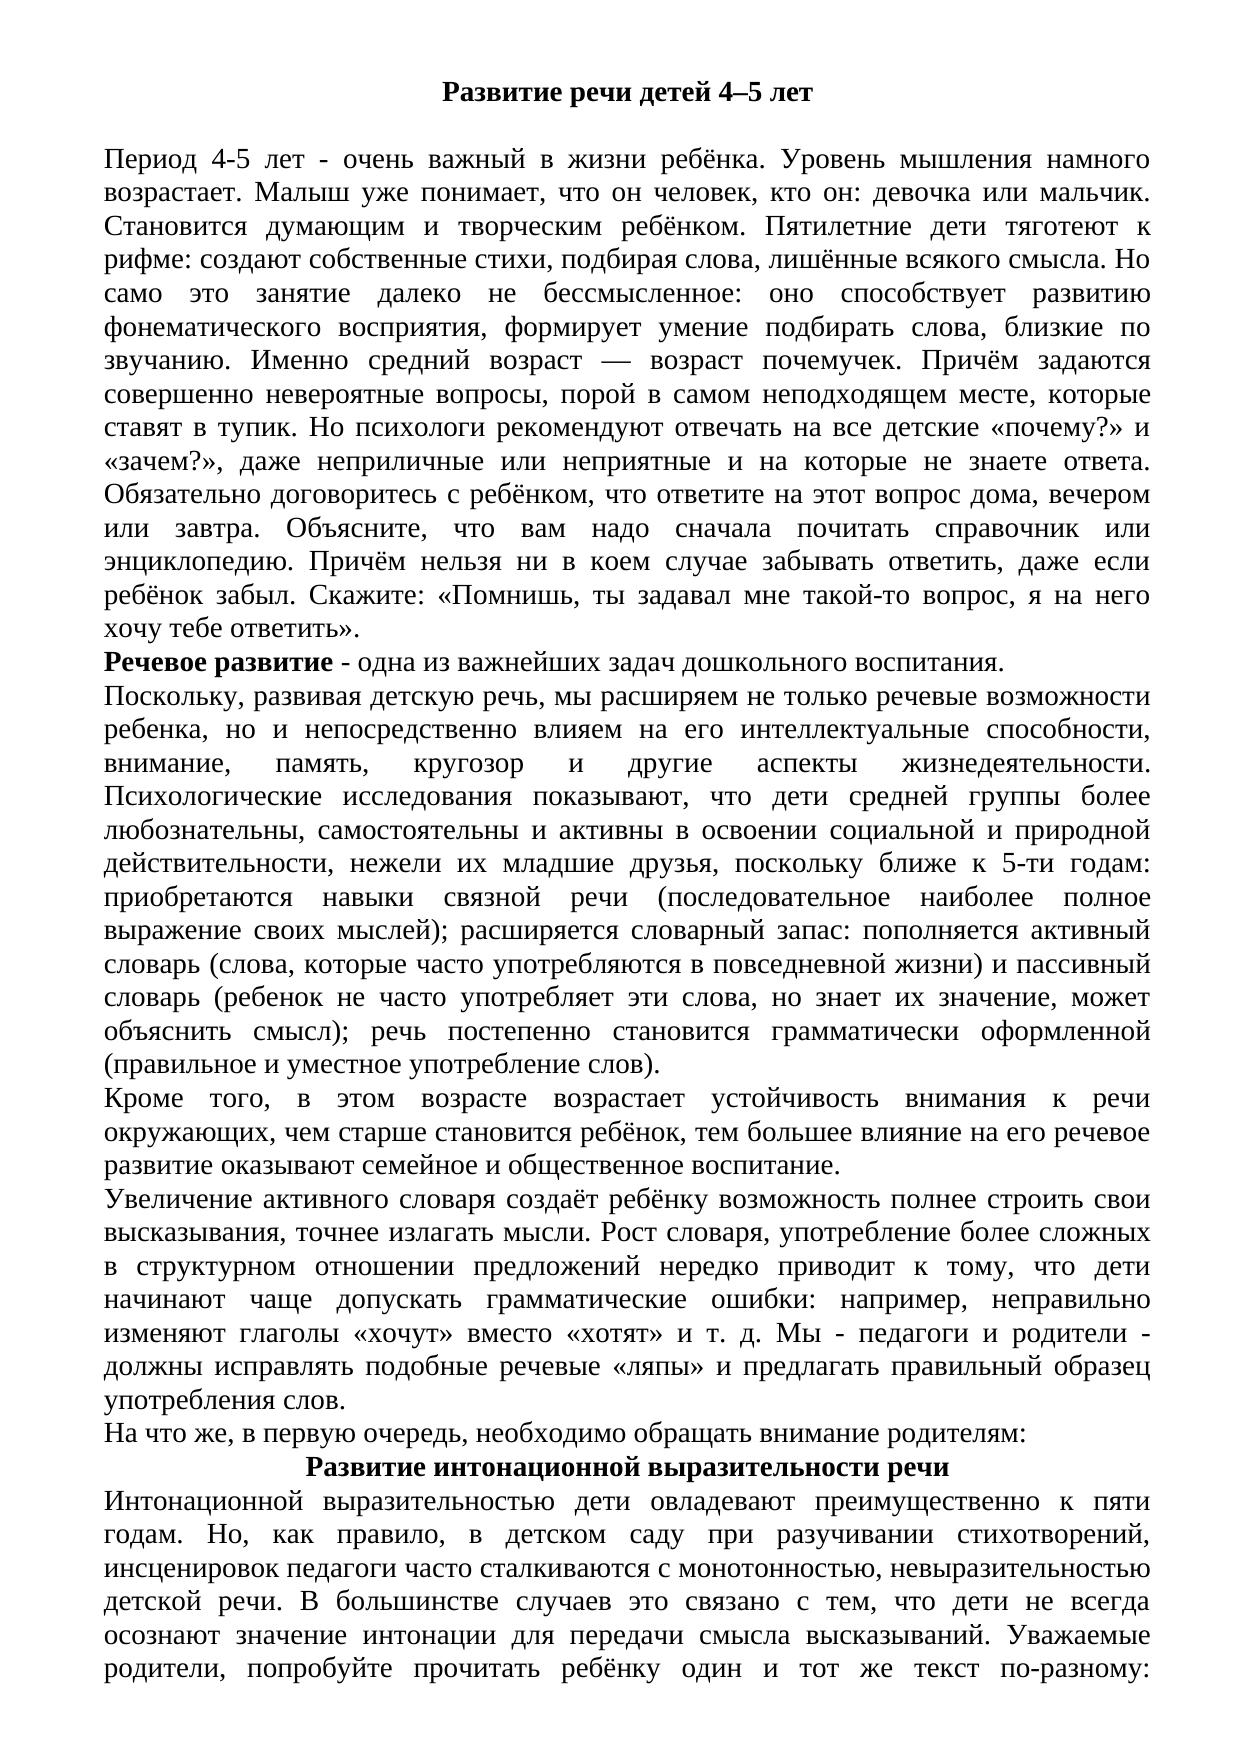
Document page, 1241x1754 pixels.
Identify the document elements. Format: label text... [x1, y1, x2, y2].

text Речевое развитие - одна из важнейших задач дошкольного воспитания. [103, 644, 1152, 678]
text Кроме того, в этом возрасте возрастает устойчивость внимания к речи окружающих, чем старше становится ребёнок, тем большее влияние на его речевое развитие оказывают семейное и общественное воспитание. [103, 1080, 1152, 1181]
text Поскольку, развивая детскую речь, мы расширяем не только речевые возможности ребенка, но и непосредственно влияем на его интеллектуальные способности, внимание, память, кругозор и другие аспекты жизнедеятельности. Психологические исследования показывают, что дети средней группы более любознательны, самостоятельны и активны в освоении социальной и природной действительности, нежели их младшие друзья, поскольку ближе к 5-ти годам: приобретаются навыки связной речи (последовательное наиболее полное выражение своих мыслей); расширяется словарный запас: пополняется активный словарь (слова, которые часто употребляются в повседневной жизни) и пассивный словарь (ребенок не часто употребляет эти слова, но знает их значение, может объяснить смысл); речь постепенно становится грамматически оформленной (правильное и уместное употребление слов). [103, 678, 1152, 1080]
text Развитие речи детей 4–5 лет [103, 74, 1152, 107]
text Развитие интонационной выразительности речи [103, 1449, 1152, 1483]
text Увеличение активного словаря создаёт ребёнку возможность полнее строить свои высказывания, точнее излагать мысли. Рост словаря, употребление более сложных в структурном отношении предложений нередко приводит к тому, что дети начинают чаще допускать грамматические ошибки: например, неправильно изменяют глаголы «хочут» вместо «хотят» и т. д. Мы - педагоги и родители - должны исправлять подобные речевые «ляпы» и предлагать правильный образец употребления слов. [103, 1181, 1152, 1416]
text На что же, в первую очередь, необходимо обращать внимание родителям: [103, 1416, 1152, 1449]
text Период 4-5 лет - очень важный в жизни ребёнка. Уровень мышления намного возрастает. Малыш уже понимает, что он человек, кто он: девочка или мальчик. Становится думающим и творческим ребёнком. Пятилетние дети тяготеют к рифме: создают собственные стихи, подбирая слова, лишённые всякого смысла. Но само это занятие далеко не бессмысленное: оно способствует развитию фонематического восприятия, формирует умение подбирать слова, близкие по звучанию. Именно средний возраст — возраст почемучек. Причём задаются совершенно невероятные вопросы, порой в самом неподходящем месте, которые ставят в тупик. Но психологи рекомендуют отвечать на все детские «почему?» и «зачем?», даже неприличные или неприятные и на которые не знаете ответа. Обязательно договоритесь с ребёнком, что ответите на этот вопрос дома, вечером или завтра. Объясните, что вам надо сначала почитать справочник или энциклопедию. Причём нельзя ни в коем случае забывать ответить, даже если ребёнок забыл. Скажите: «Помнишь, ты задавал мне такой-то вопрос, я на него хочу тебе ответить». [103, 141, 1152, 644]
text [103, 1483, 1152, 1684]
